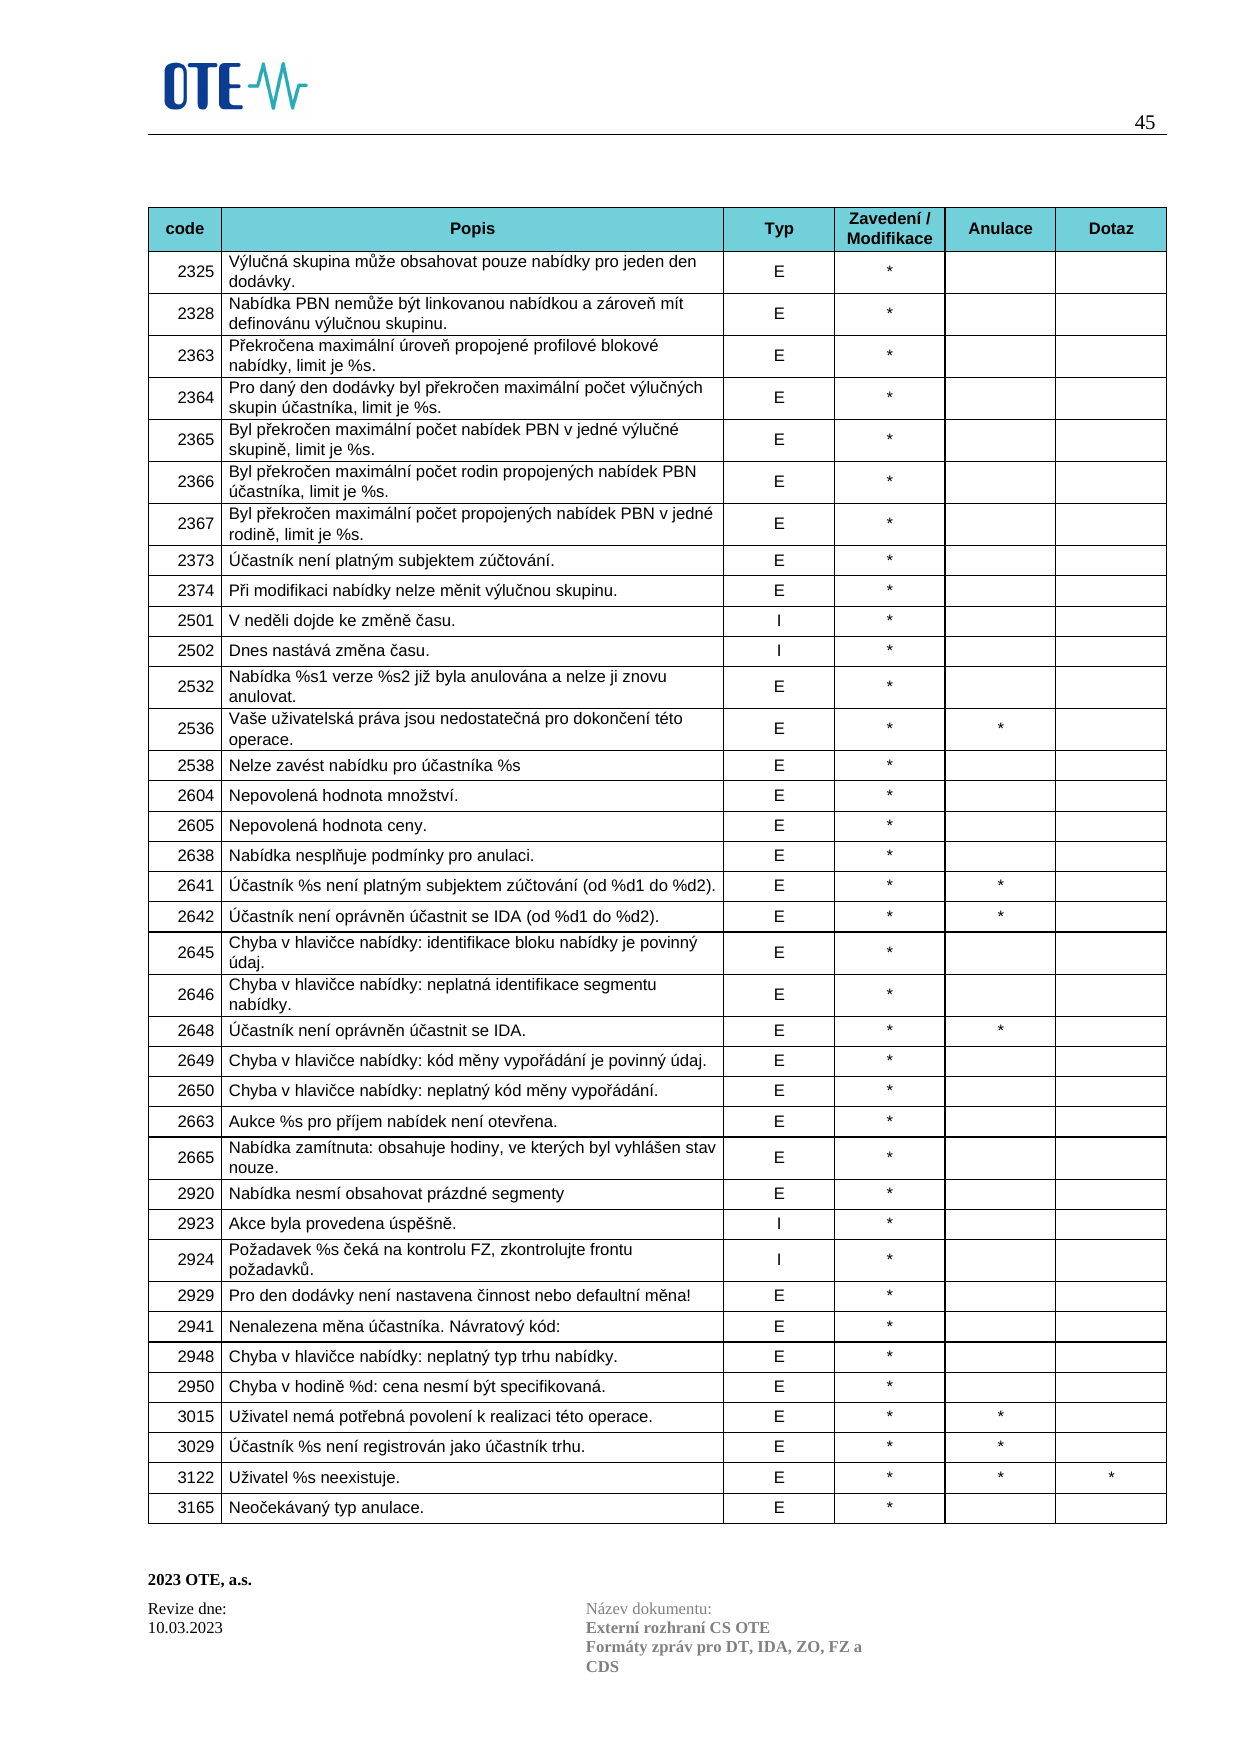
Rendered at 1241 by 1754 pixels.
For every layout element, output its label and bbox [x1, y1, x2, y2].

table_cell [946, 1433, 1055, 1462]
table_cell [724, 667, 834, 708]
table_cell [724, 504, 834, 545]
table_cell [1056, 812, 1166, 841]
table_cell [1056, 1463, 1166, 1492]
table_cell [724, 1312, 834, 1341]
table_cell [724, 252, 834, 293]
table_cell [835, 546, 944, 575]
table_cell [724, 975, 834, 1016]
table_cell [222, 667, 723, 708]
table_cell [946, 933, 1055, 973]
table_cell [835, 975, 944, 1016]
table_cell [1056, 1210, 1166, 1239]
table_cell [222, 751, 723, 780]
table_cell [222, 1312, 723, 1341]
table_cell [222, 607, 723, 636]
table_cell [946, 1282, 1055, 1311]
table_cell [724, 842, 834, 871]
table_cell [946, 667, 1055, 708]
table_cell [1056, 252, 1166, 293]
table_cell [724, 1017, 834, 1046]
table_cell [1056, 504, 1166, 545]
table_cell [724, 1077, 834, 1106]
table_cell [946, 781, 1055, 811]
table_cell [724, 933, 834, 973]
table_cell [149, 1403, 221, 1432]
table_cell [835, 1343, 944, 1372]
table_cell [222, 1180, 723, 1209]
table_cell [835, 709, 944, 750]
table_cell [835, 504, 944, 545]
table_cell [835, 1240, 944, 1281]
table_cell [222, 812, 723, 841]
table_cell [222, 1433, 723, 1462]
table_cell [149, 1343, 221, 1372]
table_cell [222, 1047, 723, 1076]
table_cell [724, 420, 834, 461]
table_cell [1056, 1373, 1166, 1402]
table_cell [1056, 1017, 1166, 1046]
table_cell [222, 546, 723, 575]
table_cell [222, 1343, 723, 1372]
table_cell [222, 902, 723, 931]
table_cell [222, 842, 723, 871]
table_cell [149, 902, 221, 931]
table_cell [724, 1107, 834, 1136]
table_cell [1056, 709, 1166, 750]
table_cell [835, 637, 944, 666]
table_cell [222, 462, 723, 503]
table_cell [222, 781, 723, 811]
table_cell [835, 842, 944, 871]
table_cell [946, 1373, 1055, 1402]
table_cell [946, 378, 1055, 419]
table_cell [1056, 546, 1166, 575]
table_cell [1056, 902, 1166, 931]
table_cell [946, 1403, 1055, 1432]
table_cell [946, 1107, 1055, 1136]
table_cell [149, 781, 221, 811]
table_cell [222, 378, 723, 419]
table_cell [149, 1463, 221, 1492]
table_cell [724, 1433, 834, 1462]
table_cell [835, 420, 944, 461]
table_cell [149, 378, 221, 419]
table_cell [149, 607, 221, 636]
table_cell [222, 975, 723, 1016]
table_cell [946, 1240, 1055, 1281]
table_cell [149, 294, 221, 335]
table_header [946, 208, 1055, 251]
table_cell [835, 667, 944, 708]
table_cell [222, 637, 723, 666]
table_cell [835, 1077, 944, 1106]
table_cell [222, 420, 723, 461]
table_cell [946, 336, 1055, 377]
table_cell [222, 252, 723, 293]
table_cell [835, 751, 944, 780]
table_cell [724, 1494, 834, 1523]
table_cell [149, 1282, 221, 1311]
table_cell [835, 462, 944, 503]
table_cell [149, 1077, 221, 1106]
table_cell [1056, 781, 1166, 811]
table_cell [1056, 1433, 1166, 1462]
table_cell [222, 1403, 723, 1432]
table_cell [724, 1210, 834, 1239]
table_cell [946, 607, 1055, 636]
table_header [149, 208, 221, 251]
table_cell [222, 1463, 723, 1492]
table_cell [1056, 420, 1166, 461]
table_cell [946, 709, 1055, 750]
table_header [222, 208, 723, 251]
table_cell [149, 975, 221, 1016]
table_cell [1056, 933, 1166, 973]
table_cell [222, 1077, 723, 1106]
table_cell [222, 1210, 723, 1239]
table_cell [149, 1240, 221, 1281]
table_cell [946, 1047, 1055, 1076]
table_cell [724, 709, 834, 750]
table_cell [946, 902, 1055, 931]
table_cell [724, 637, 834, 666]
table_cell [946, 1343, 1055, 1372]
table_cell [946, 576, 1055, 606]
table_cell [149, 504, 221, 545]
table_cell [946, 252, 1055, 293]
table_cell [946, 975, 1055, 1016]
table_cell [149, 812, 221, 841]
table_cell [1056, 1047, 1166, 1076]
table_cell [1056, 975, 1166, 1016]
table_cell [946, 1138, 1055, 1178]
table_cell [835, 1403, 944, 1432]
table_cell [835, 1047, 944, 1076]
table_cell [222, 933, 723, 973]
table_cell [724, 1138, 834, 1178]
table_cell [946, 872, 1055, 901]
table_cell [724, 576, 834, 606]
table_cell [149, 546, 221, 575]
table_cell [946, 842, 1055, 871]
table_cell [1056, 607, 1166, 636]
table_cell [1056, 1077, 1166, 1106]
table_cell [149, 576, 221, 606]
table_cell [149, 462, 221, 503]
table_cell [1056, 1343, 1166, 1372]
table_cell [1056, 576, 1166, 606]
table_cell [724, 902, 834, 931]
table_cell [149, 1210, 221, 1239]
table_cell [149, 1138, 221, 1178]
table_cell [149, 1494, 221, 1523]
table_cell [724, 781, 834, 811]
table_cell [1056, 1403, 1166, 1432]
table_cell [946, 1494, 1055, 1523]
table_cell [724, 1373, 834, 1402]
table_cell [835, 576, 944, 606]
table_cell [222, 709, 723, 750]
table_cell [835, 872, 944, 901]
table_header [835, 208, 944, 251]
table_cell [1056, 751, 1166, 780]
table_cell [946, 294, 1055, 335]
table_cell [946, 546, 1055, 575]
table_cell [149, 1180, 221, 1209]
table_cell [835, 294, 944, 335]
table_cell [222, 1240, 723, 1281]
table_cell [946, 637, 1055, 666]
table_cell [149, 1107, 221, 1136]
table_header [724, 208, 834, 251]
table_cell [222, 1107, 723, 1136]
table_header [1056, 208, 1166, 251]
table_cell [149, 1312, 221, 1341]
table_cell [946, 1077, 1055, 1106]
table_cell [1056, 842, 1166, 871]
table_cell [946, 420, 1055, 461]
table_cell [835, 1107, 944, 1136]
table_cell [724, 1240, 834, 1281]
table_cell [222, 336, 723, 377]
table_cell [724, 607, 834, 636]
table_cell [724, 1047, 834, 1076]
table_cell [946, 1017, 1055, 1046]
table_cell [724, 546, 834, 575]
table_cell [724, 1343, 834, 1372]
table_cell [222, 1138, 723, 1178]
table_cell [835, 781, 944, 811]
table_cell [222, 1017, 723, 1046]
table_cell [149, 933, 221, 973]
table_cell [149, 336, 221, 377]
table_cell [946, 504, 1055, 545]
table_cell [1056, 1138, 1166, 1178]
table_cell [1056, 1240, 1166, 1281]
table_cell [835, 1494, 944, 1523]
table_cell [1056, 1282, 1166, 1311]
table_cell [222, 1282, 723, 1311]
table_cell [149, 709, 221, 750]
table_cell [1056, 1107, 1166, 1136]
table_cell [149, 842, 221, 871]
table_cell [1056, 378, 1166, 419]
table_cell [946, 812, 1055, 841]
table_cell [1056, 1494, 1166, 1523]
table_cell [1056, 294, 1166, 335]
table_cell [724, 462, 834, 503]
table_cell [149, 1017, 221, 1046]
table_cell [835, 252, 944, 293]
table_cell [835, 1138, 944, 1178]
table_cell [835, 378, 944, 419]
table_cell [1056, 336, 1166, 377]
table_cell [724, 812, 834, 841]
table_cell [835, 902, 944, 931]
picture [158, 59, 314, 116]
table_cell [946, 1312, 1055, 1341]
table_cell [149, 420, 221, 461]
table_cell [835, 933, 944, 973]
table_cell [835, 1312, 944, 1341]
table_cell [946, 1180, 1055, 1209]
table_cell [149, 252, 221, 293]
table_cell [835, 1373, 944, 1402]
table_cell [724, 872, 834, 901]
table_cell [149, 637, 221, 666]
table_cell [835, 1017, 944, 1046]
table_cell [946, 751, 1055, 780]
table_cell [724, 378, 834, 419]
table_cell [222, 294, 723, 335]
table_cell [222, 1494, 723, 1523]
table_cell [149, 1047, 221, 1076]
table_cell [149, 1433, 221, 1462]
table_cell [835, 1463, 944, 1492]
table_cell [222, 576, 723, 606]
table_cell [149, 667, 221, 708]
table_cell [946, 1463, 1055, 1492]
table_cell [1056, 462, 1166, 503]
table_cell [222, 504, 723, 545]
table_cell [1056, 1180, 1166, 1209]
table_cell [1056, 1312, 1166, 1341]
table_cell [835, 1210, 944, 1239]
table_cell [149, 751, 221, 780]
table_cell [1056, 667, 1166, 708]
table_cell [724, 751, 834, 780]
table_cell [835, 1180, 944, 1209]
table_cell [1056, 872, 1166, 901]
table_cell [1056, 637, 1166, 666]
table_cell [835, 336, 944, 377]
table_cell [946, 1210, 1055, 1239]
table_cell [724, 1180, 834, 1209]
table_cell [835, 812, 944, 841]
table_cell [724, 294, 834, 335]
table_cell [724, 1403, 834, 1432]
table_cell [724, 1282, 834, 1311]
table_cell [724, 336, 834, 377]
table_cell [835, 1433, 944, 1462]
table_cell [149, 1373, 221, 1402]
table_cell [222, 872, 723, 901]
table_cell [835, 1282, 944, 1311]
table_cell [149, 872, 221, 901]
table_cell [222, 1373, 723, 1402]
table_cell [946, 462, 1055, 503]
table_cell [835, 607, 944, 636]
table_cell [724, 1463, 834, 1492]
